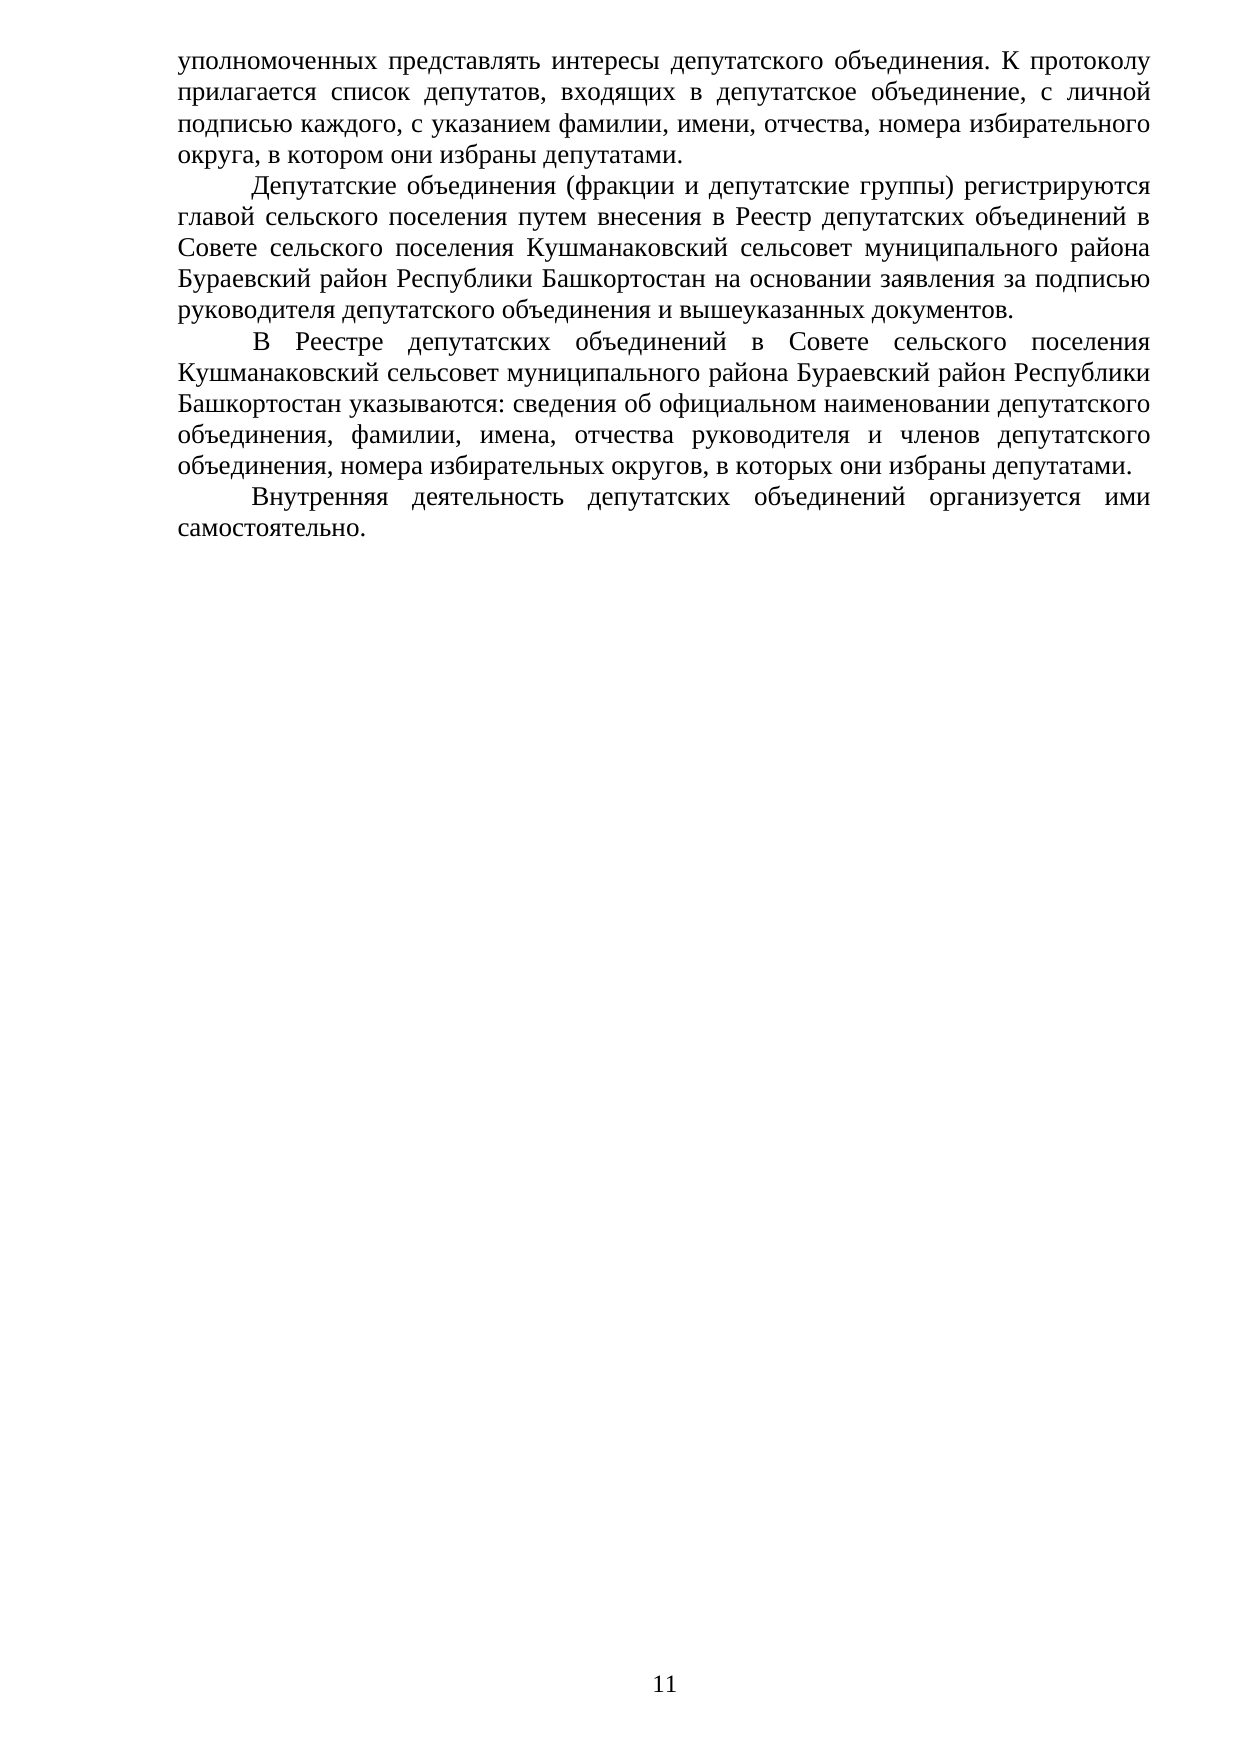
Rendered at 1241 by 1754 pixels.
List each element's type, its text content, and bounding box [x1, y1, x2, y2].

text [177, 44, 1152, 169]
text Депутатские объединения (фракции и депутатские группы) регистрируются главой сельского поселения путем внесения в Реестр депутатских объединений в Совете сельского поселения Кушманаковский сельсовет муниципального района Бураевский район Республики Башкортостан на основании заявления за подписью руководителя депутатского объединения и вышеуказанных документов. [177, 169, 1152, 325]
text Внутренняя деятельность депутатских объединений организуется ими самостоятельно. [177, 480, 1152, 543]
text В Реестре депутатских объединений в Совете сельского поселения Кушманаковский сельсовет муниципального района Бураевский район Республики Башкортостан указываются: сведения об официальном наименовании депутатского объединения, фамилии, имена, отчества руководителя и членов депутатского объединения, номера избирательных округов, в которых они избраны депутатами. [177, 325, 1152, 480]
